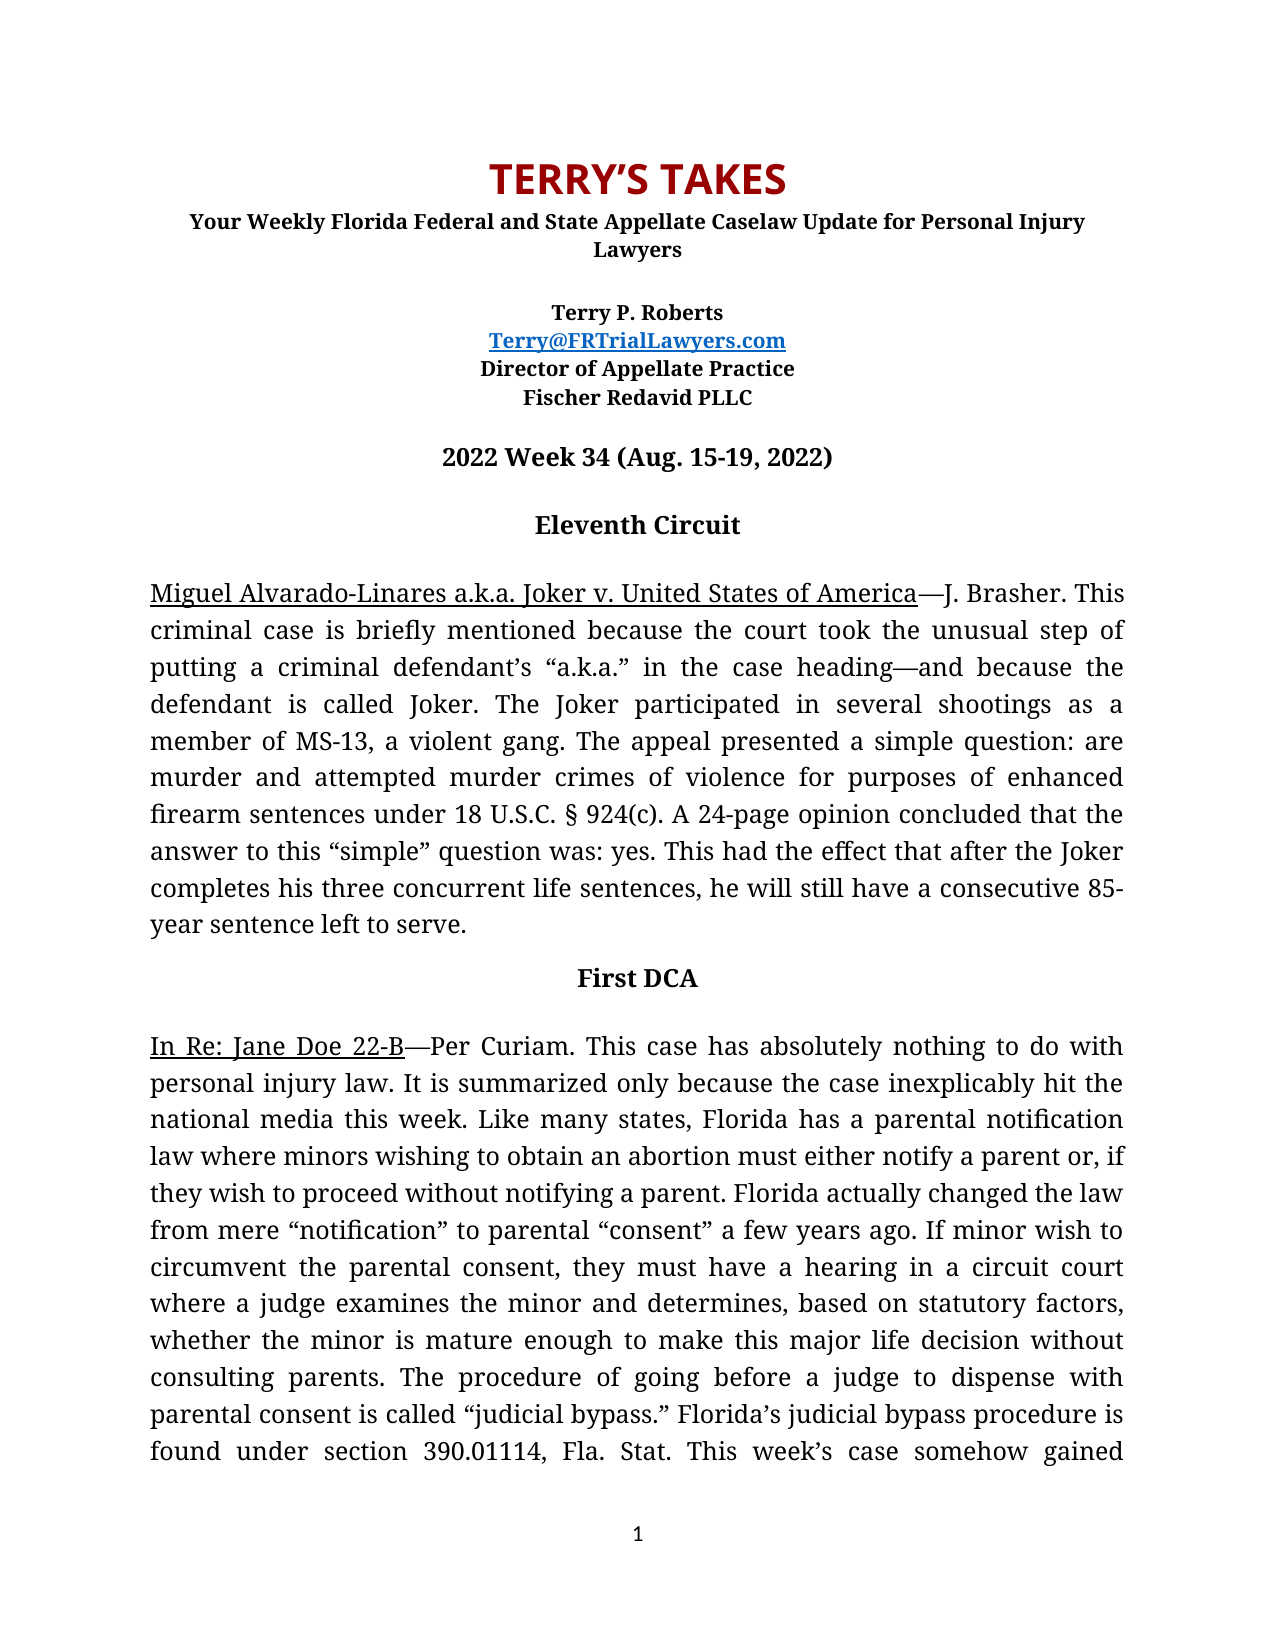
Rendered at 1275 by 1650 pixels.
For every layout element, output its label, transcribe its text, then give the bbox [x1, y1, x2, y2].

text Miguel Alvarado-Linares a.k.a. Joker v. United States of America—J. Brasher. This criminal case is briefly mentioned because the court took the unusual step of putting a criminal defendant’s “a.k.a.” in the case heading—and because the defendant is called Joker. The Joker participated in several shootings as a member of MS-13, a violent gang. The appeal presented a simple question: are murder and attempted murder crimes of violence for purposes of enhanced firearm sentences under 18 U.S.C. § 924(c). A 24-page opinion concluded that the answer to this “simple” question was: yes. This had the effect that after the Joker completes his three concurrent life sentences, he will still have a consecutive 85-year sentence left to serve. [150, 576, 1125, 941]
text Your Weekly Florida Federal and State Appellate Caselaw Update for Personal Injury Lawyers [150, 207, 1125, 264]
text Terry@FRTrialLawyers.com [150, 326, 1125, 354]
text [150, 1029, 1125, 1467]
text First DCA [150, 961, 1125, 994]
text 2022 Week 34 (Aug. 15-19, 2022) [150, 440, 1125, 474]
text Eleventh Circuit [150, 508, 1125, 542]
text Fischer Redavid PLLC [150, 383, 1125, 411]
text Terry P. Roberts [150, 298, 1125, 326]
text Director of Appellate Practice [150, 354, 1125, 383]
text TERRY’S TAKES [150, 150, 1125, 207]
